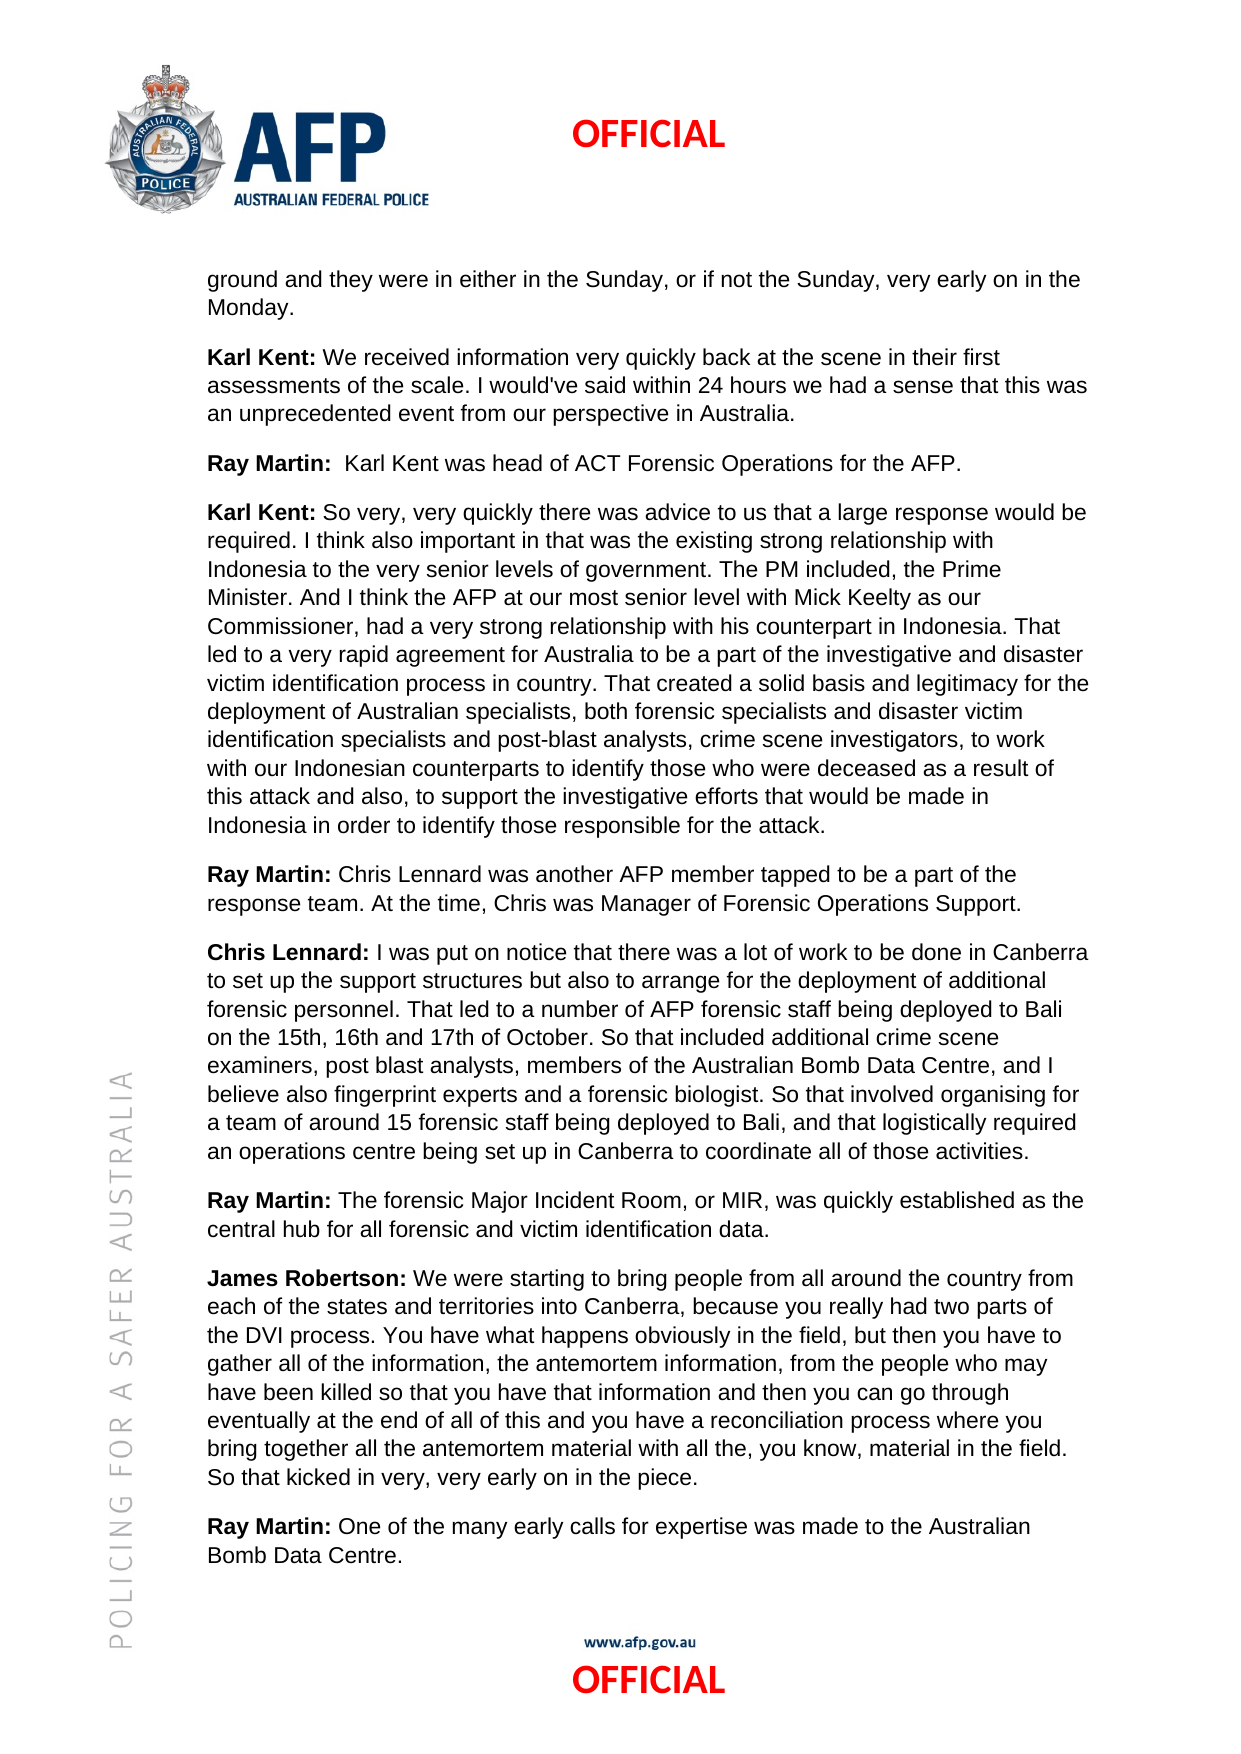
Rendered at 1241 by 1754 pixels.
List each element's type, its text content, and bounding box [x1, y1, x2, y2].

text Ray Martin: One of the many early calls for expertise was made to the Australian Bomb Data Centre. [207, 1513, 1090, 1568]
text James Robertson: We were starting to bring people from all around the country from each of the states and territories into Canberra, because you really had two parts of the DVI process. You have what happens obviously in the field, but then you have to gather all of the information, the antemortem information, from the people who may have been killed so that you have that information and then you can go through eventually at the end of all of this and you have a reconciliation process where you bring together all the antemortem material with all the, you know, material in the field. So that kicked in very, very early on in the piece. [207, 1265, 1090, 1490]
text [207, 266, 1090, 321]
text Ray Martin: Karl Kent was head of ACT Forensic Operations for the AFP. [207, 450, 1090, 476]
text Karl Kent: We received information very quickly back at the scene in their first assessments of the scale. I would've said within 24 hours we had a sense that this was an unprecedented event from our perspective in Australia. [207, 343, 1090, 427]
text Ray Martin: The forensic Major Incident Room, or MIR, was quickly established as the central hub for all forensic and victim identification data. [207, 1187, 1090, 1242]
text Chris Lennard: I was put on notice that there was a lot of work to be done in Canberra to set up the support structures but also to arrange for the deployment of additional forensic personnel. That led to a number of AFP forensic staff being deployed to Bali on the 15th, 16th and 17th of October. So that included additional crime scene examiners, post blast analysts, members of the Australian Bomb Data Centre, and I believe also fingerprint experts and a forensic biologist. So that involved organising for a team of around 15 forensic staff being deployed to Bali, and that logistically required an operations centre being set up in Canberra to coordinate all of those activities. [207, 939, 1090, 1164]
text Ray Martin: Chris Lennard was another AFP member tapped to be a part of the response team. At the time, Chris was Manager of Forensic Operations Support. [207, 861, 1090, 916]
text Karl Kent: So very, very quickly there was advice to us that a large response would be required. I think also important in that was the existing strong relationship with Indonesia to the very senior levels of government. The PM included, the Prime Minister. And I think the AFP at our most senior level with Mick Keelty as our Commissioner, had a very strong relationship with his counterpart in Indonesia. That led to a very rapid agreement for Australia to be a part of the investigative and disaster victim identification process in country. That created a solid basis and legitimacy for the deployment of Australian specialists, both forensic specialists and disaster victim identification specialists and post-blast analysts, crime scene investigators, to work with our Indonesian counterparts to identify those who were deceased as a result of this attack and also, to support the investigative efforts that would be made in Indonesia in order to identify those responsible for the attack. [207, 499, 1090, 838]
picture [21, 0, 1241, 1735]
